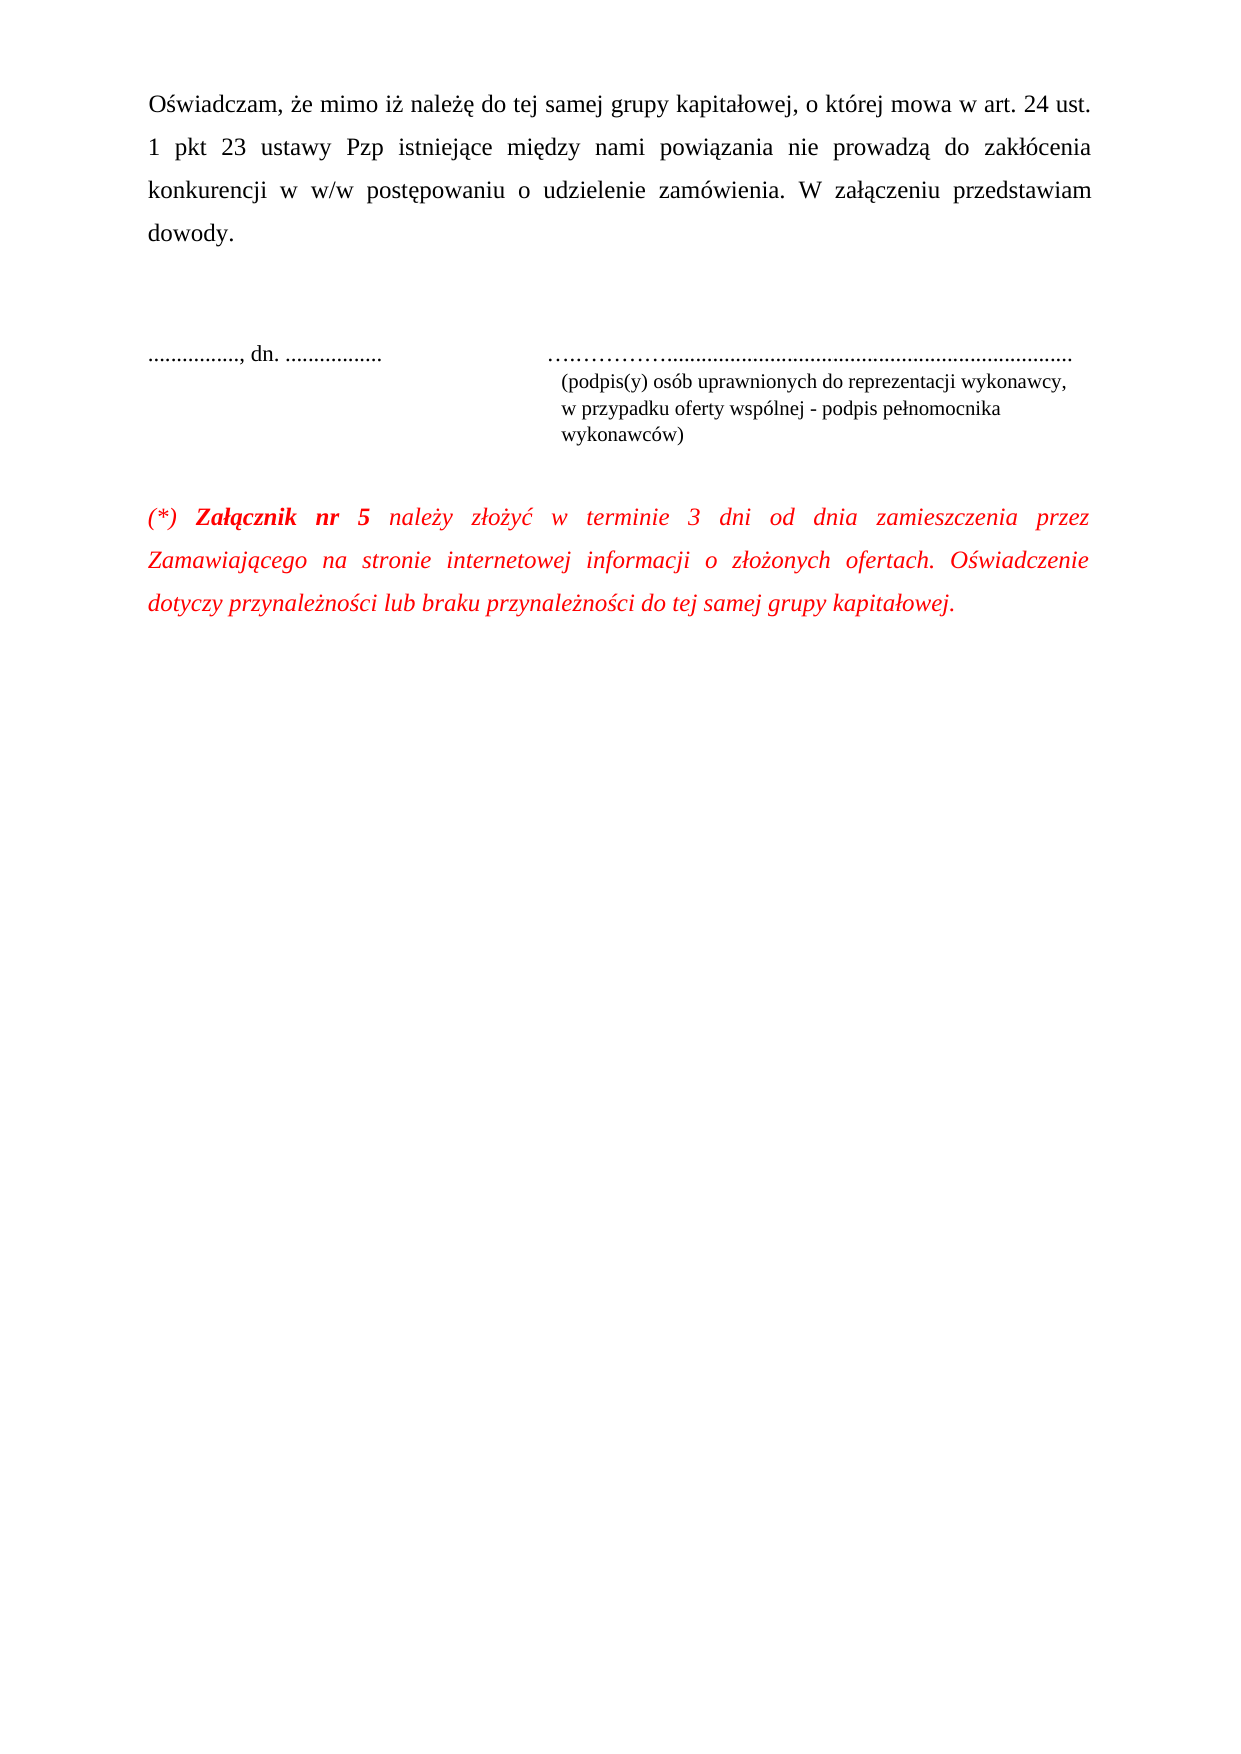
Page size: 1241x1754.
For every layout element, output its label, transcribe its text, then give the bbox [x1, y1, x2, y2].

text ................, dn. ................. ….…………....................................................................... [148, 341, 1092, 367]
text Oświadczam, że mimo iż należę do tej samej grupy kapitałowej, o której mowa w art. 24 ust. 1 pkt 23 ustawy Pzp istniejące między nami powiązania nie prowadzą do zakłócenia konkurencji w w/w postępowaniu o udzielenie zamówienia. W załączeniu przedstawiam dowody. [148, 89, 1092, 247]
text (podpis(y) osób uprawnionych do reprezentacji wykonawcy, [561, 369, 1092, 393]
text (*) Załącznik nr 5 należy złożyć w terminie 3 dni od dnia zamieszczenia przez Zamawiającego na stronie internetowej informacji o złożonych ofertach. Oświadczenie dotyczy przynależności lub braku przynależności do tej samej grupy kapitałowej. [148, 502, 1092, 617]
text w przypadku oferty wspólnej - podpis pełnomocnika wykonawców) [561, 396, 1092, 446]
